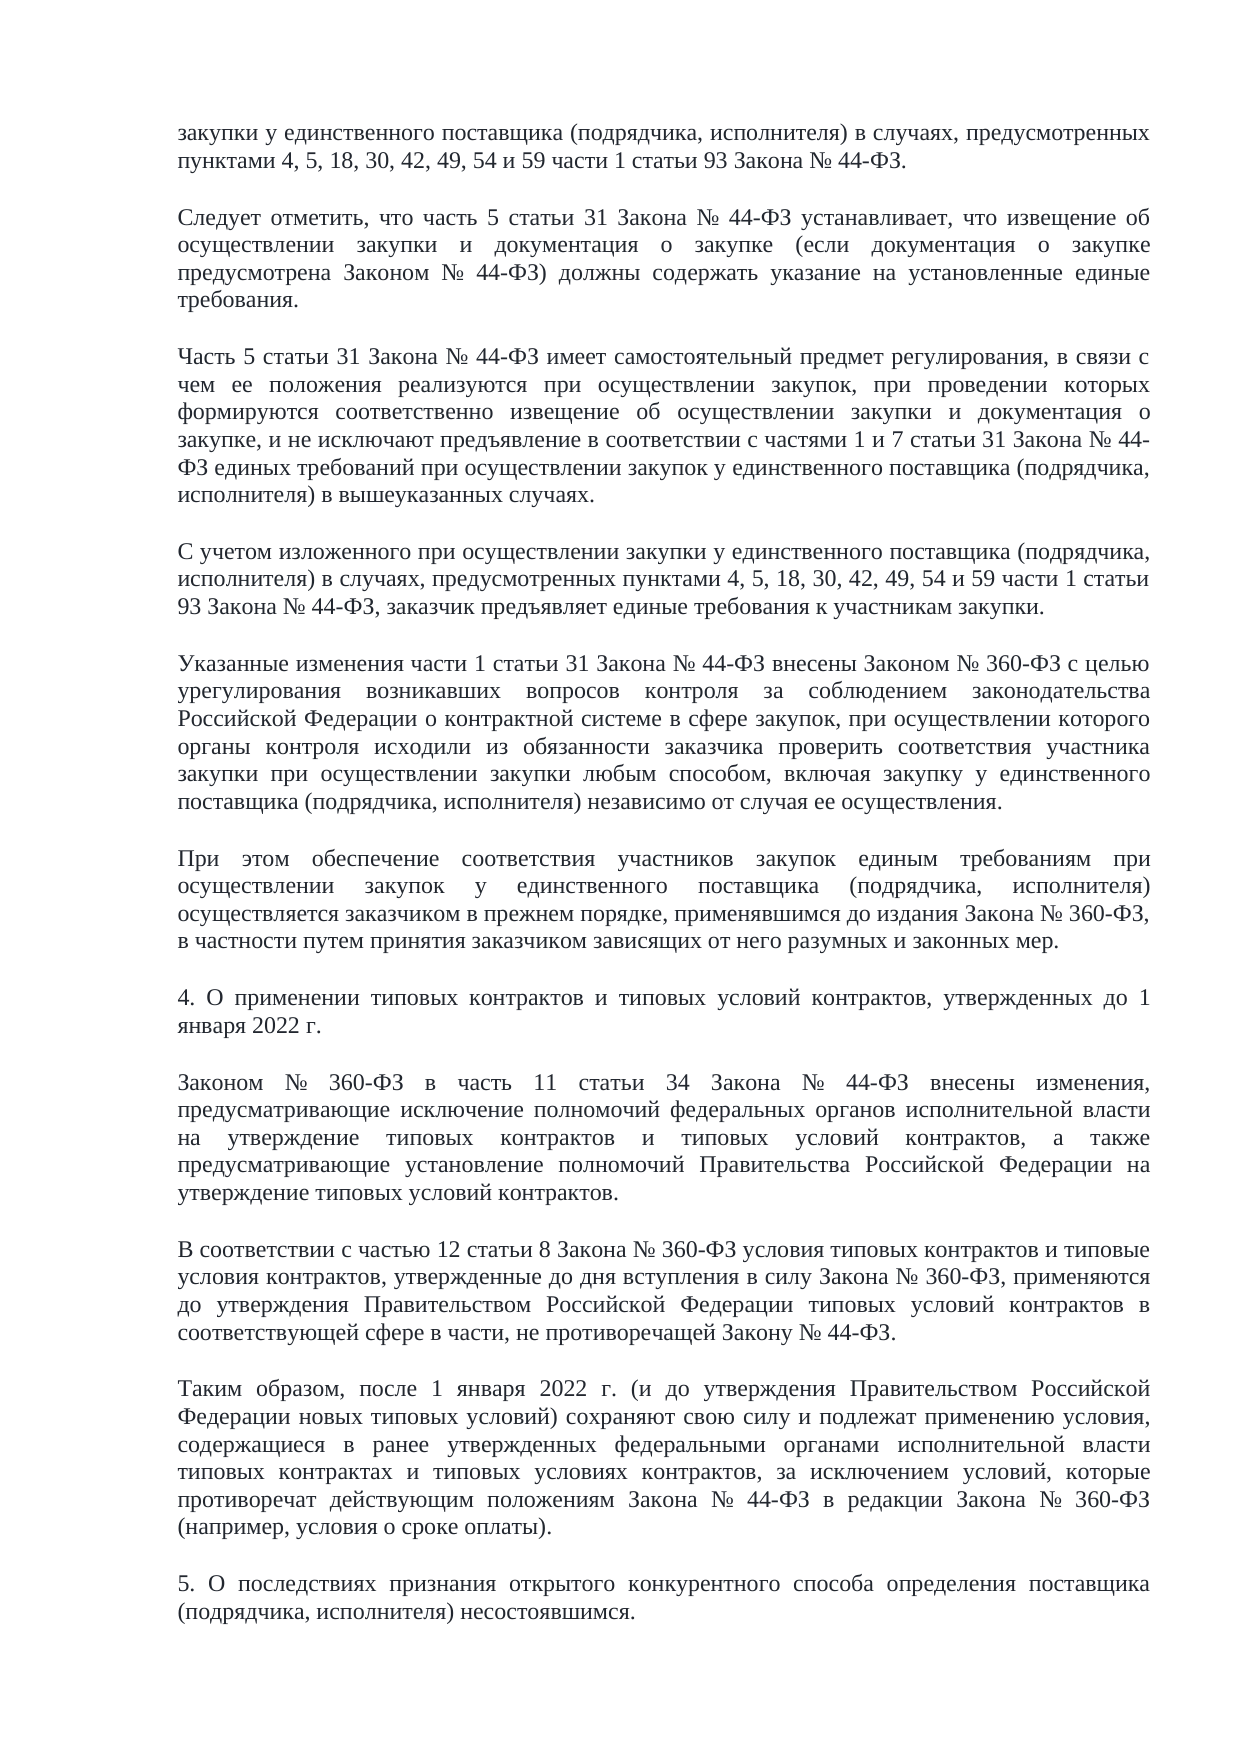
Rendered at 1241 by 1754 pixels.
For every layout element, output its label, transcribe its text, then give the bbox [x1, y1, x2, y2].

text 4. О применении типовых контрактов и типовых условий контрактов, утвержденных до 1 января 2022 г. [177, 983, 1152, 1038]
text Указанные изменения части 1 статьи 31 Закона № 44-ФЗ внесены Законом № 360-ФЗ с целью урегулирования возникавших вопросов контроля за соблюдением законодательства Российской Федерации о контрактной системе в сфере закупок, при осуществлении которого органы контроля исходили из обязанности заказчика проверить соответствия участника закупки при осуществлении закупки любым способом, включая закупку у единственного поставщика (подрядчика, исполнителя) независимо от случая ее осуществления. [177, 649, 1152, 814]
text В соответствии с частью 12 статьи 8 Закона № 360-ФЗ условия типовых контрактов и типовые условия контрактов, утвержденные до дня вступления в силу Закона № 360-ФЗ, применяются до утверждения Правительством Российской Федерации типовых условий контрактов в соответствующей сфере в части, не противоречащей Закону № 44-ФЗ. [177, 1235, 1152, 1345]
text Законом № 360-ФЗ в часть 11 статьи 34 Закона № 44-ФЗ внесены изменения, предусматривающие исключение полномочий федеральных органов исполнительной власти на утверждение типовых контрактов и типовых условий контрактов, а также предусматривающие установление полномочий Правительства Российской Федерации на утверждение типовых условий контрактов. [177, 1068, 1152, 1206]
text Следует отметить, что часть 5 статьи 31 Закона № 44-ФЗ устанавливает, что извещение об осуществлении закупки и документация о закупке (если документация о закупке предусмотрена Законом № 44-ФЗ) должны содержать указание на установленные единые требования. [177, 202, 1152, 313]
text С учетом изложенного при осуществлении закупки у единственного поставщика (подрядчика, исполнителя) в случаях, предусмотренных пунктами 4, 5, 18, 30, 42, 49, 54 и 59 части 1 статьи 93 Закона № 44-ФЗ, заказчик предъявляет единые требования к участникам закупки. [177, 537, 1152, 620]
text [177, 118, 1152, 173]
text При этом обеспечение соответствия участников закупок единым требованиям при осуществлении закупок у единственного поставщика (подрядчика, исполнителя) осуществляется заказчиком в прежнем порядке, применявшимся до издания Закона № 360-ФЗ, в частности путем принятия заказчиком зависящих от него разумных и законных мер. [177, 844, 1152, 954]
text Таким образом, после 1 января 2022 г. (и до утверждения Правительством Российской Федерации новых типовых условий) сохраняют свою силу и подлежат применению условия, содержащиеся в ранее утвержденных федеральными органами исполнительной власти типовых контрактах и типовых условиях контрактов, за исключением условий, которые противоречат действующим положениям Закона № 44-ФЗ в редакции Закона № 360-ФЗ (например, условия о сроке оплаты). [177, 1374, 1152, 1540]
text 5. О последствиях признания открытого конкурентного способа определения поставщика (подрядчика, исполнителя) несостоявшимся. [177, 1569, 1152, 1624]
text Часть 5 статьи 31 Закона № 44-ФЗ имеет самостоятельный предмет регулирования, в связи с чем ее положения реализуются при осуществлении закупок, при проведении которых формируются соответственно извещение об осуществлении закупки и документация о закупке, и не исключают предъявление в соответствии с частями 1 и 7 статьи 31 Закона № 44-ФЗ единых требований при осуществлении закупок у единственного поставщика (подрядчика, исполнителя) в вышеуказанных случаях. [177, 342, 1152, 508]
